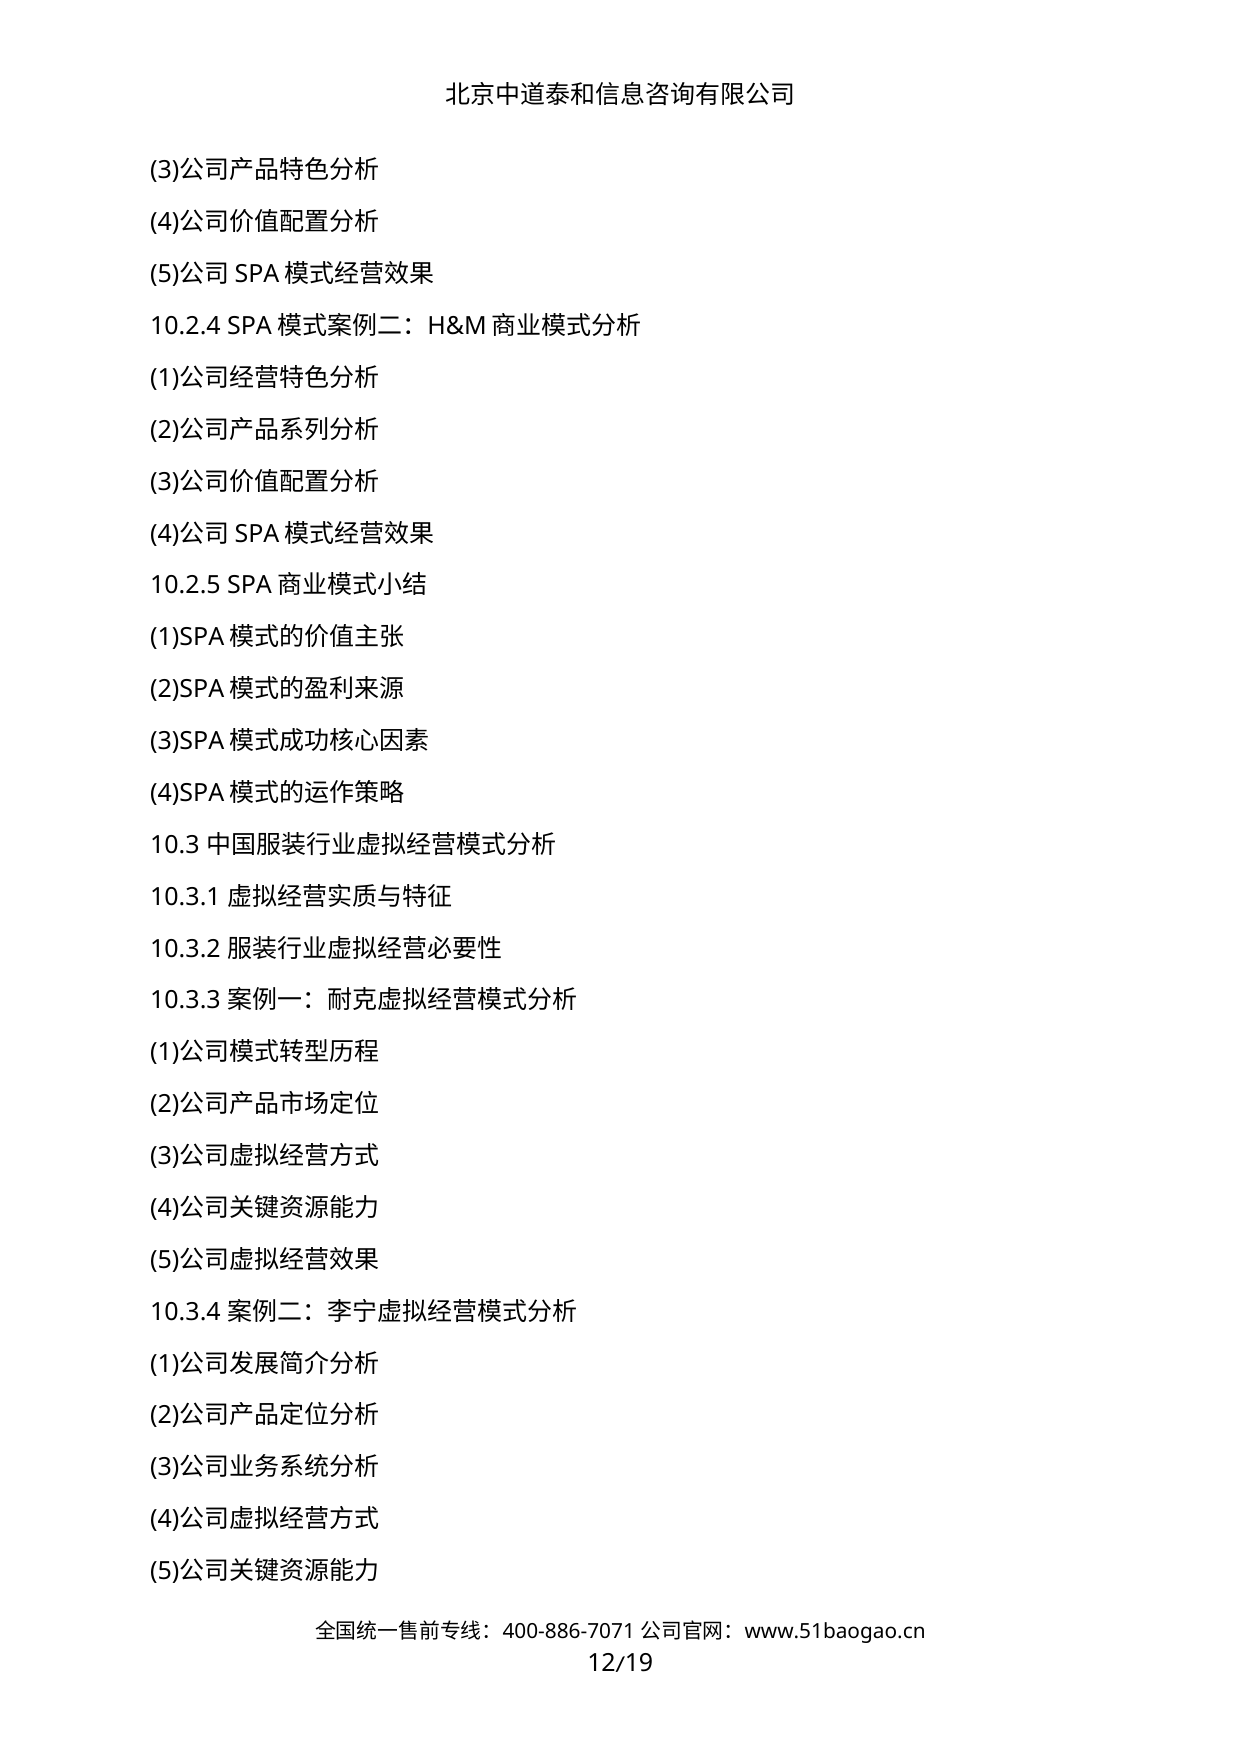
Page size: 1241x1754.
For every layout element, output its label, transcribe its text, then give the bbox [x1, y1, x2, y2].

text (4)公司关键资源能力 [150, 1187, 1090, 1224]
text (3)SPA模式成功核心因素 [150, 721, 1090, 757]
text (3)公司价值配置分析 [150, 461, 1090, 497]
text (3)公司虚拟经营方式 [150, 1136, 1090, 1172]
text (1)公司发展简介分析 [150, 1343, 1090, 1379]
text (2)公司产品系列分析 [150, 409, 1090, 446]
text (4)公司价值配置分析 [150, 202, 1090, 238]
text (1)公司经营特色分析 [150, 357, 1090, 394]
text 10.2.5 SPA商业模式小结 [150, 565, 1090, 601]
text (2)公司产品定位分析 [150, 1395, 1090, 1431]
text 10.3.2 服装行业虚拟经营必要性 [150, 928, 1090, 964]
text 10.3.4 案例二：李宁虚拟经营模式分析 [150, 1291, 1090, 1327]
text (4)SPA模式的运作策略 [150, 772, 1090, 809]
text (5)公司关键资源能力 [150, 1551, 1090, 1587]
text 10.2.4 SPA模式案例二：H&M商业模式分析 [150, 306, 1090, 342]
text 10.3 中国服装行业虚拟经营模式分析 [150, 824, 1090, 861]
text (1)SPA模式的价值主张 [150, 617, 1090, 653]
text (3)公司业务系统分析 [150, 1447, 1090, 1483]
text (4)公司SPA模式经营效果 [150, 513, 1090, 549]
text (4)公司虚拟经营方式 [150, 1499, 1090, 1535]
text (5)公司虚拟经营效果 [150, 1239, 1090, 1276]
text 10.3.3 案例一：耐克虚拟经营模式分析 [150, 980, 1090, 1016]
text (1)公司模式转型历程 [150, 1032, 1090, 1068]
text 10.3.1 虚拟经营实质与特征 [150, 876, 1090, 912]
text (2)SPA模式的盈利来源 [150, 669, 1090, 705]
text (2)公司产品市场定位 [150, 1084, 1090, 1120]
text (5)公司SPA模式经营效果 [150, 254, 1090, 290]
text (3)公司产品特色分析 [150, 150, 1090, 186]
